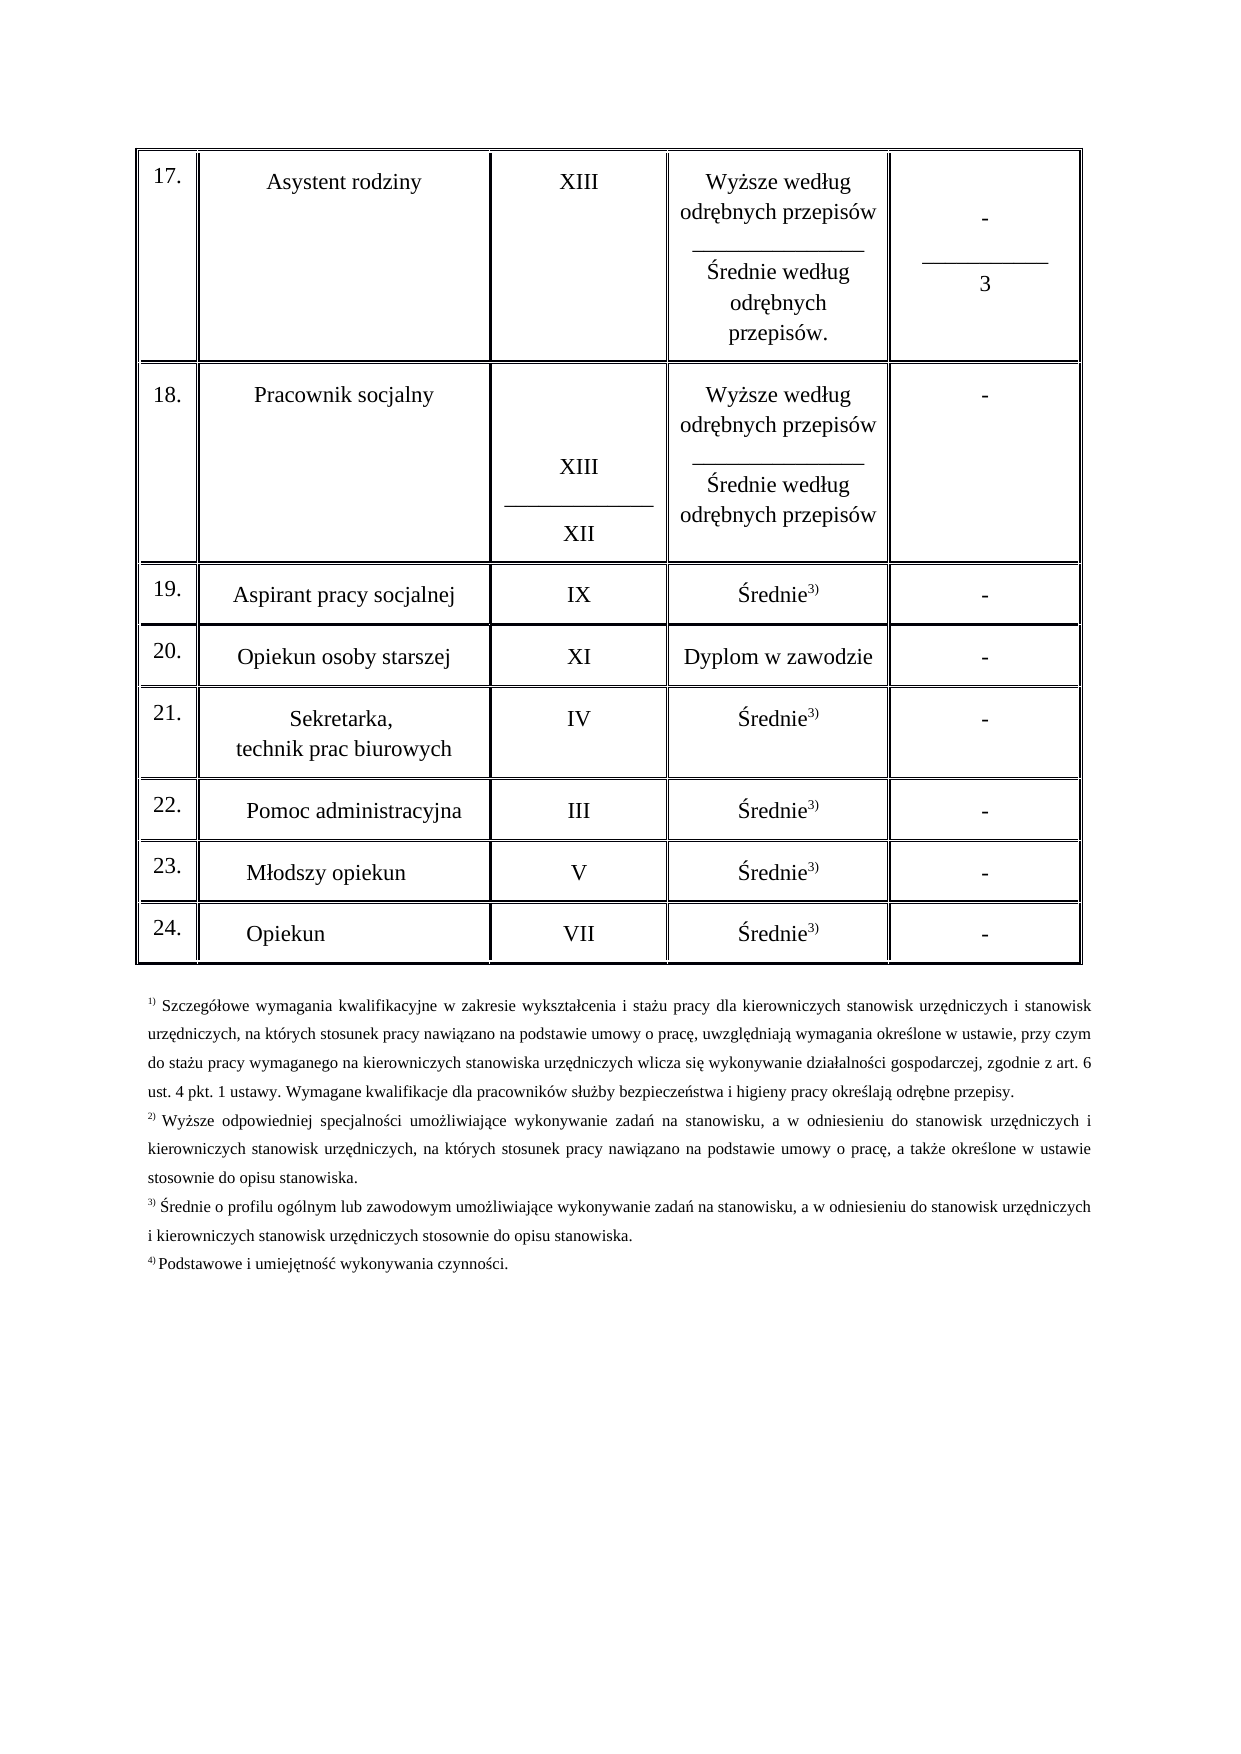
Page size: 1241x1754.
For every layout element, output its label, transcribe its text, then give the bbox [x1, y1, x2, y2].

table_cell Średnie3) [669, 780, 887, 838]
table_cell Młodszy opiekun [200, 842, 489, 900]
text 4) Podstawowe i umiejętność wykonywania czynności. [148, 1254, 1093, 1273]
table_cell 24. [139, 900, 198, 962]
table_cell - [889, 685, 1081, 777]
table_cell 23. [139, 839, 196, 900]
table_cell - [891, 839, 1080, 900]
table_cell Pomoc administracyjna [200, 780, 489, 838]
table_cell XI [492, 626, 666, 685]
table_cell Opiekun osoby starszej [200, 626, 489, 685]
table_cell 19. [139, 561, 196, 623]
table_cell Średnie3) [668, 900, 889, 962]
table_cell Średnie3) [669, 688, 887, 777]
table_cell - [889, 900, 1080, 962]
table_cell 18. [139, 360, 196, 561]
table_cell - [891, 623, 1081, 685]
text 3) Średnie o profilu ogólnym lub zawodowym umożliwiające wykonywanie zadań na stanowisku, a w odniesieniu do stanowisk urzędniczych i kierowniczych stanowisk urzędniczych stosownie do opisu stanowiska. [148, 1197, 1093, 1244]
table_cell XIII _____________ XII [492, 364, 666, 561]
table_cell IX [492, 565, 666, 623]
table_cell - [891, 360, 1080, 561]
table_cell Asystent rodziny [198, 149, 490, 360]
table_cell Dyplom w zawodzie [669, 626, 887, 685]
table_cell 22. [137, 777, 198, 838]
table_cell 21. [137, 685, 198, 777]
table_cell Aspirant pracy socjalnej [200, 565, 489, 623]
table_cell VII [490, 904, 667, 962]
table_cell III [492, 780, 666, 838]
table_cell 17. [137, 149, 198, 360]
table_cell Pracownik socjalny [200, 364, 489, 561]
table_cell V [492, 842, 666, 900]
table_cell Opiekun [198, 904, 490, 962]
text 2) Wyższe odpowiedniej specjalności umożliwiające wykonywanie zadań na stanowisku, a w odniesieniu do stanowisk urzędniczych i kierowniczych stanowisk urzędniczych, na których stosunek pracy nawiązano na podstawie umowy o pracę, a także określone w ustawie stosownie do opisu stanowiska. [148, 1110, 1093, 1187]
table_cell Średnie3) [669, 565, 887, 623]
table_cell - ___________ 3 [889, 151, 1079, 360]
table_cell - [891, 561, 1080, 623]
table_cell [669, 364, 887, 561]
table_cell XIII [490, 151, 667, 360]
table_cell Wyższe według odrębnych przepisów _______________ Średnie według odrębnych przepisów. [668, 149, 889, 360]
table_cell Średnie3) [669, 842, 887, 900]
table_cell 20. [137, 623, 196, 685]
table_cell - [889, 777, 1081, 838]
text 1) Szczegółowe wymagania kwalifikacyjne w zakresie wykształcenia i stażu pracy dla kierowniczych stanowisk urzędniczych i stanowisk urzędniczych, na których stosunek pracy nawiązano na podstawie umowy o pracę, uwzględniają wymagania określone w ustawie, przy czym do stażu pracy wymaganego na kierowniczych stanowiska urzędniczych wlicza się wykonywanie działalności gospodarczej, zgodnie z art. 6 ust. 4 pkt. 1 ustawy. Wymagane kwalifikacje dla pracowników służby bezpieczeństwa i higieny pracy określają odrębne przepisy. [148, 995, 1093, 1101]
table_cell IV [492, 688, 666, 777]
table_cell Sekretarka, technik prac biurowych [200, 688, 489, 777]
